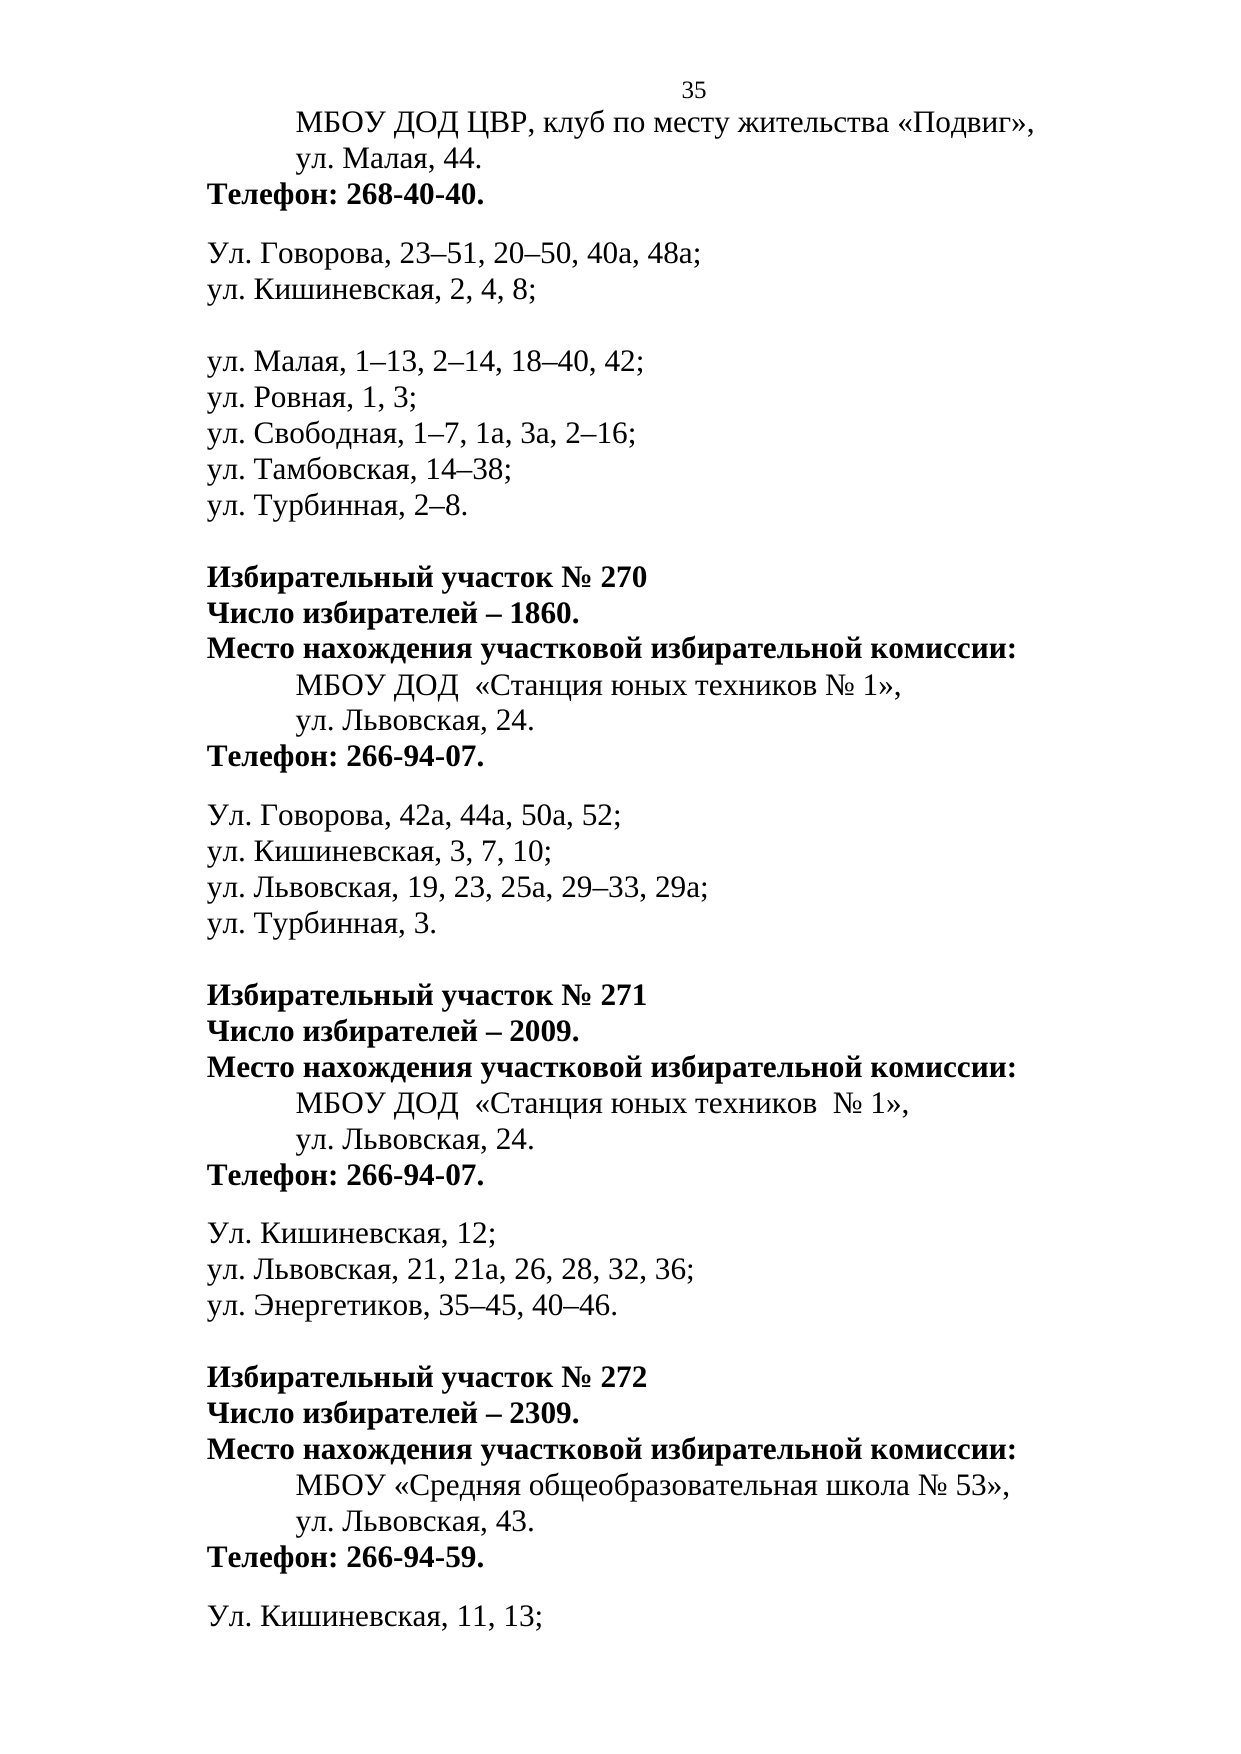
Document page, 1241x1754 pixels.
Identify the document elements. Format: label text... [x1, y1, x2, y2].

text ул. Малая, 44. [295, 140, 1181, 176]
text Число избирателей – 2009. [207, 1012, 1181, 1048]
text Число избирателей – 2309. [207, 1394, 1181, 1430]
text Телефон: 268-40-40. [207, 176, 1181, 212]
text ул. Турбинная, 3. [207, 904, 1181, 940]
text МБОУ ДОД ЦВР, клуб по месту жительства «Подвиг», [295, 104, 1181, 140]
text ул. Львовская, 21, 21а, 26, 28, 32, 36; [207, 1251, 1181, 1287]
text ул. Тамбовская, 14–38; [207, 450, 1181, 486]
text ул. Кишиневская, 3, 7, 10; [207, 832, 1181, 868]
text Ул. Кишиневская, 12; [207, 1215, 1181, 1251]
subtitle Избирательный участок № 271 [207, 976, 1181, 1012]
text ул. Кишиневская, 2, 4, 8; [207, 270, 1181, 306]
text Место нахождения участковой избирательной комиссии: [207, 1048, 1181, 1084]
text ул. Турбинная, 2–8. [207, 486, 1181, 522]
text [295, 1466, 1181, 1502]
text ул. Львовская, 24. [295, 702, 1181, 738]
subtitle Избирательный участок № 270 [207, 558, 1181, 594]
text ул. Энергетиков, 35–45, 40–46. [207, 1287, 1181, 1322]
text Ул. Кишиневская, 11, 13; [207, 1597, 1181, 1633]
text Телефон: 266-94-07. [207, 1156, 1181, 1192]
text ул. Львовская, 43. [295, 1502, 1181, 1538]
text Число избирателей – 1860. [207, 594, 1181, 630]
subtitle Избирательный участок № 272 [207, 1358, 1181, 1394]
text МБОУ ДОД «Станция юных техников № 1», [295, 666, 1181, 702]
text Место нахождения участковой избирательной комиссии: [207, 630, 1181, 666]
text Телефон: 266-94-07. [207, 738, 1181, 773]
text ул. Ровная, 1, 3; [207, 378, 1181, 414]
text ул. Львовская, 19, 23, 25а, 29–33, 29а; [207, 868, 1181, 904]
text Ул. Говорова, 42а, 44а, 50а, 52; [207, 796, 1181, 832]
text ул. Львовская, 24. [295, 1120, 1181, 1156]
text Телефон: 266-94-59. [207, 1538, 1181, 1574]
text ул. Свободная, 1–7, 1а, 3а, 2–16; [207, 414, 1181, 450]
text МБОУ ДОД «Станция юных техников № 1», [295, 1084, 1181, 1120]
text Ул. Говорова, 23–51, 20–50, 40а, 48а; [207, 234, 1181, 270]
text ул. Малая, 1–13, 2–14, 18–40, 42; [207, 342, 1181, 378]
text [207, 1430, 1181, 1466]
